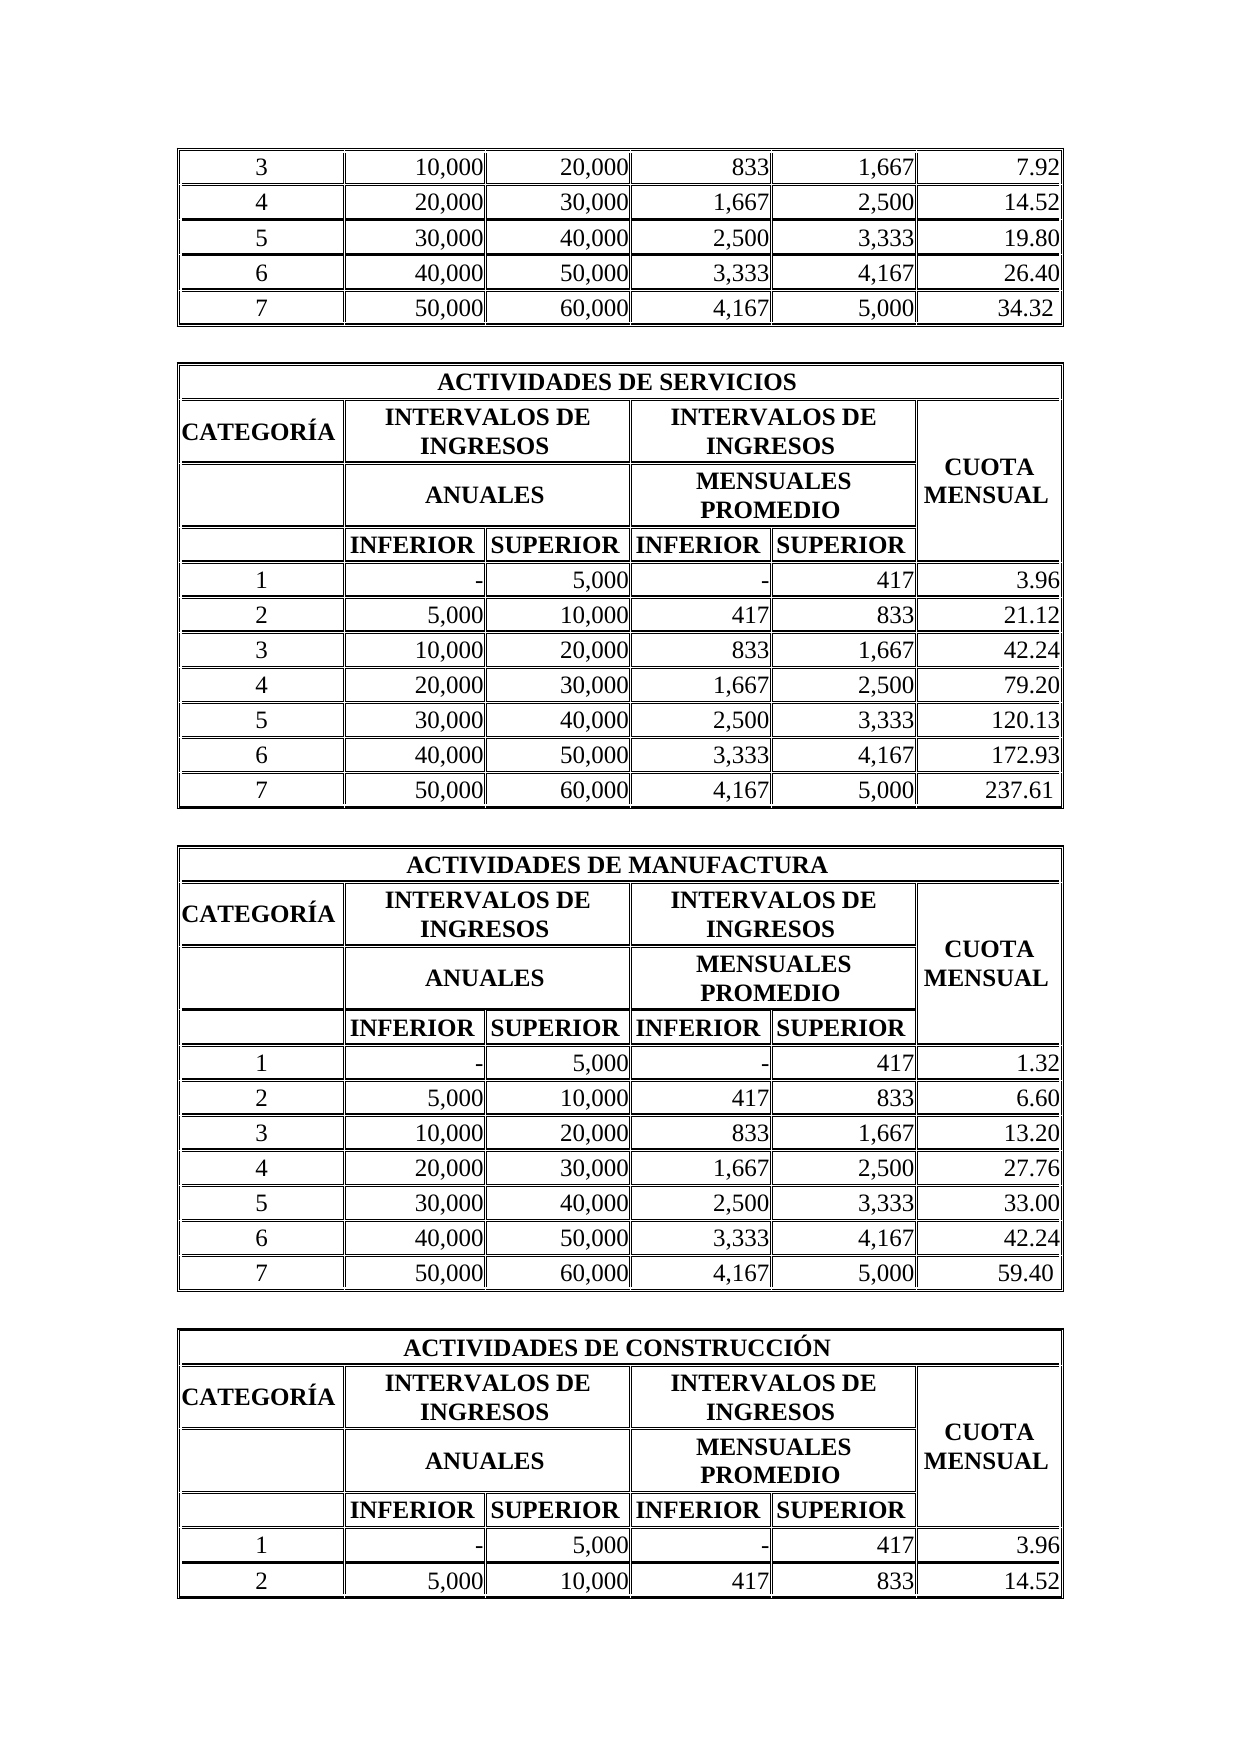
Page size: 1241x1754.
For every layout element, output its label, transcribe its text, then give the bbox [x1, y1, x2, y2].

table_cell 10,000 [487, 1082, 629, 1113]
table_cell [180, 525, 343, 560]
table_cell 417 [773, 1529, 915, 1561]
table_cell 30,000 [346, 1187, 484, 1218]
table_cell SUPERIOR [773, 1011, 915, 1043]
table_cell 40,000 [346, 1222, 484, 1254]
table_cell 5,000 [487, 564, 629, 595]
table_cell [178, 1008, 343, 1043]
table_cell 833 [771, 1564, 916, 1596]
table_cell 5,000 [771, 774, 916, 806]
table_cell INTERVALOS DE INGRESOS [632, 1367, 915, 1427]
table_cell 833 [631, 151, 771, 183]
table_cell 6 [180, 1219, 343, 1254]
table_cell 4,167 [773, 1222, 915, 1254]
table_cell - [632, 1529, 770, 1561]
table_cell ANUALES [346, 948, 629, 1008]
table_cell 4 [178, 183, 345, 218]
table_cell 4,167 [631, 1257, 771, 1289]
table_cell 1 [180, 1043, 343, 1078]
table_cell 40,000 [487, 704, 629, 736]
table_cell 7 [178, 771, 345, 806]
table_cell 30,000 [487, 669, 629, 701]
table_cell INTERVALOS DE INGRESOS [346, 884, 629, 944]
table_cell INFERIOR [346, 1011, 484, 1043]
table_cell 6.60 [918, 1078, 1061, 1113]
table_cell 120.13 [916, 701, 1062, 736]
table_cell INFERIOR [632, 1011, 770, 1043]
table_cell 14.52 [916, 183, 1062, 218]
table_cell 4,167 [631, 774, 771, 806]
table_cell 2 [180, 1078, 343, 1113]
table_cell 5,000 [487, 1047, 629, 1078]
table_cell 417 [773, 1047, 915, 1078]
table_cell 26.40 [918, 253, 1062, 288]
table_cell 6 [178, 736, 345, 771]
table_cell [180, 944, 343, 1008]
table_cell 10,000 [346, 1117, 484, 1148]
table_cell 4 [180, 1148, 343, 1183]
table_cell 3.96 [916, 1526, 1062, 1561]
table_cell 4,167 [631, 292, 771, 323]
table_cell SUPERIOR [773, 1494, 915, 1526]
table_cell SUPERIOR [487, 1011, 629, 1043]
table_cell 10,000 [487, 599, 629, 630]
table_cell 10,000 [346, 634, 484, 666]
table_cell INFERIOR [632, 1494, 770, 1526]
table_cell 40,000 [346, 739, 484, 771]
table_cell 833 [632, 1117, 770, 1148]
table_cell 50,000 [487, 256, 629, 288]
table_cell 50,000 [345, 774, 486, 806]
table_cell 42.24 [918, 630, 1061, 666]
table_cell 19.80 [918, 218, 1062, 253]
table_cell 833 [773, 1082, 915, 1113]
table_cell - [346, 1529, 484, 1561]
table_cell 3 [180, 1113, 343, 1148]
table_cell - [632, 564, 770, 595]
table_cell 1,667 [771, 151, 916, 183]
table_cell 2,500 [632, 704, 770, 736]
table_cell 50,000 [487, 739, 629, 771]
table_cell 42.24 [918, 1219, 1061, 1254]
table_cell 3,333 [773, 221, 915, 253]
table_cell 3.96 [918, 560, 1061, 595]
table_cell 5,000 [345, 1564, 486, 1596]
table_cell 833 [773, 599, 915, 630]
table_cell 40,000 [487, 1187, 629, 1218]
table_cell 1,667 [632, 669, 770, 701]
table_cell [178, 1491, 345, 1526]
table_cell 6 [178, 253, 343, 288]
table_cell 20,000 [346, 669, 484, 701]
table_cell 40,000 [346, 256, 484, 288]
table_cell 3 [180, 151, 345, 183]
table_cell 3,333 [773, 704, 915, 736]
table_cell INTERVALOS DE INGRESOS [346, 401, 629, 461]
table_cell 20,000 [346, 186, 484, 218]
table_cell 14.52 [916, 1561, 1061, 1596]
table_cell 20,000 [486, 151, 631, 183]
table_cell - [346, 1047, 484, 1078]
table_cell 13.20 [918, 1113, 1061, 1148]
table_cell 2,500 [632, 221, 770, 253]
table_cell 30,000 [346, 704, 484, 736]
table_cell 5,000 [487, 1529, 629, 1561]
table_cell 34.32 [916, 288, 1061, 323]
table_cell 4 [178, 666, 345, 701]
table_cell 7.92 [916, 151, 1061, 183]
table_cell 10,000 [486, 1564, 631, 1596]
table_cell MENSUALES PROMEDIO [632, 948, 915, 1008]
table_cell INTERVALOS DE INGRESOS [632, 884, 915, 944]
table_cell 30,000 [487, 1152, 629, 1183]
table_cell 417 [632, 599, 770, 630]
table_cell 40,000 [487, 221, 629, 253]
table_header ACTIVIDADES DE SERVICIOS [180, 366, 1061, 397]
table_cell ANUALES [346, 465, 629, 525]
table_cell 7 [180, 288, 345, 323]
table_cell 10,000 [345, 151, 486, 183]
table_cell 1 [178, 1526, 345, 1561]
table_cell MENSUALES PROMEDIO [632, 465, 915, 525]
table_cell 3,333 [632, 256, 770, 288]
table_cell 5,000 [346, 1082, 484, 1113]
table_cell 33.00 [918, 1184, 1061, 1218]
table_cell CUOTA MENSUAL [918, 1363, 1061, 1526]
table_cell 4,167 [773, 739, 915, 771]
table_header ACTIVIDADES DE MANUFACTURA [180, 849, 1061, 880]
table_cell 60,000 [486, 774, 631, 806]
table_cell 50,000 [345, 292, 486, 323]
table_cell INTERVALOS DE INGRESOS [632, 401, 915, 461]
table_cell 2 [180, 1561, 345, 1596]
table_cell 1,667 [773, 1117, 915, 1148]
table_cell 7 [178, 1254, 345, 1289]
table_cell 27.76 [918, 1148, 1061, 1183]
table_cell 417 [632, 1082, 770, 1113]
table_cell 5,000 [346, 599, 484, 630]
table_cell 60,000 [486, 292, 631, 323]
table_cell 50,000 [487, 1222, 629, 1254]
table_cell 172.93 [916, 736, 1062, 771]
table_cell 2,500 [773, 186, 915, 218]
table_cell INFERIOR [346, 1494, 484, 1526]
table_cell 417 [631, 1564, 771, 1596]
table_cell [178, 1427, 345, 1491]
table_cell 21.12 [918, 595, 1061, 630]
table_cell 59.40 [916, 1254, 1062, 1289]
table_cell 2,500 [632, 1187, 770, 1218]
table_cell INFERIOR [346, 529, 484, 560]
table_cell SUPERIOR [487, 1494, 629, 1526]
table_cell INTERVALOS DE INGRESOS [346, 1367, 629, 1427]
table_cell MENSUALES PROMEDIO [632, 1430, 915, 1491]
table_cell 1,667 [632, 186, 770, 218]
table_cell SUPERIOR [487, 529, 629, 560]
table_cell 2,500 [773, 669, 915, 701]
table_cell 3,333 [632, 1222, 770, 1254]
table_cell 3,333 [773, 1187, 915, 1218]
table_cell 4,167 [773, 256, 915, 288]
table_cell 79.20 [916, 666, 1062, 701]
table_cell - [632, 1047, 770, 1078]
table_cell 5 [178, 701, 345, 736]
table_cell CUOTA MENSUAL [918, 398, 1061, 560]
table_cell INFERIOR [632, 529, 770, 560]
table_cell 5 [180, 1184, 343, 1218]
table_cell 1.32 [918, 1043, 1061, 1078]
table_cell CATEGORÍA [180, 1363, 343, 1427]
table_cell 2 [180, 595, 343, 630]
table_cell 30,000 [346, 221, 484, 253]
table_cell 20,000 [487, 1117, 629, 1148]
table_cell 20,000 [346, 1152, 484, 1183]
table_cell 5,000 [771, 1257, 916, 1289]
table_cell ANUALES [346, 1430, 629, 1491]
table_cell 1,667 [773, 634, 915, 666]
table_cell 417 [773, 564, 915, 595]
table_cell CATEGORÍA [180, 398, 343, 461]
table_cell 1 [180, 560, 343, 595]
table_cell 3,333 [632, 739, 770, 771]
table_cell 50,000 [345, 1257, 486, 1289]
table_cell SUPERIOR [773, 529, 915, 560]
table_cell 5 [178, 218, 343, 253]
table_cell CATEGORÍA [180, 880, 343, 944]
table_cell 30,000 [487, 186, 629, 218]
table_cell 5,000 [771, 292, 916, 323]
table_header ACTIVIDADES DE CONSTRUCCIÓN [180, 1331, 1061, 1363]
table_cell [180, 461, 343, 525]
table_cell 20,000 [487, 634, 629, 666]
table_cell - [346, 564, 484, 595]
table_cell 3 [180, 630, 343, 666]
table_cell 2,500 [773, 1152, 915, 1183]
table_cell 833 [632, 634, 770, 666]
table_cell CUOTA MENSUAL [918, 880, 1061, 1043]
table_cell 1,667 [632, 1152, 770, 1183]
table_cell 60,000 [486, 1257, 631, 1289]
table_cell 237.61 [916, 771, 1062, 806]
